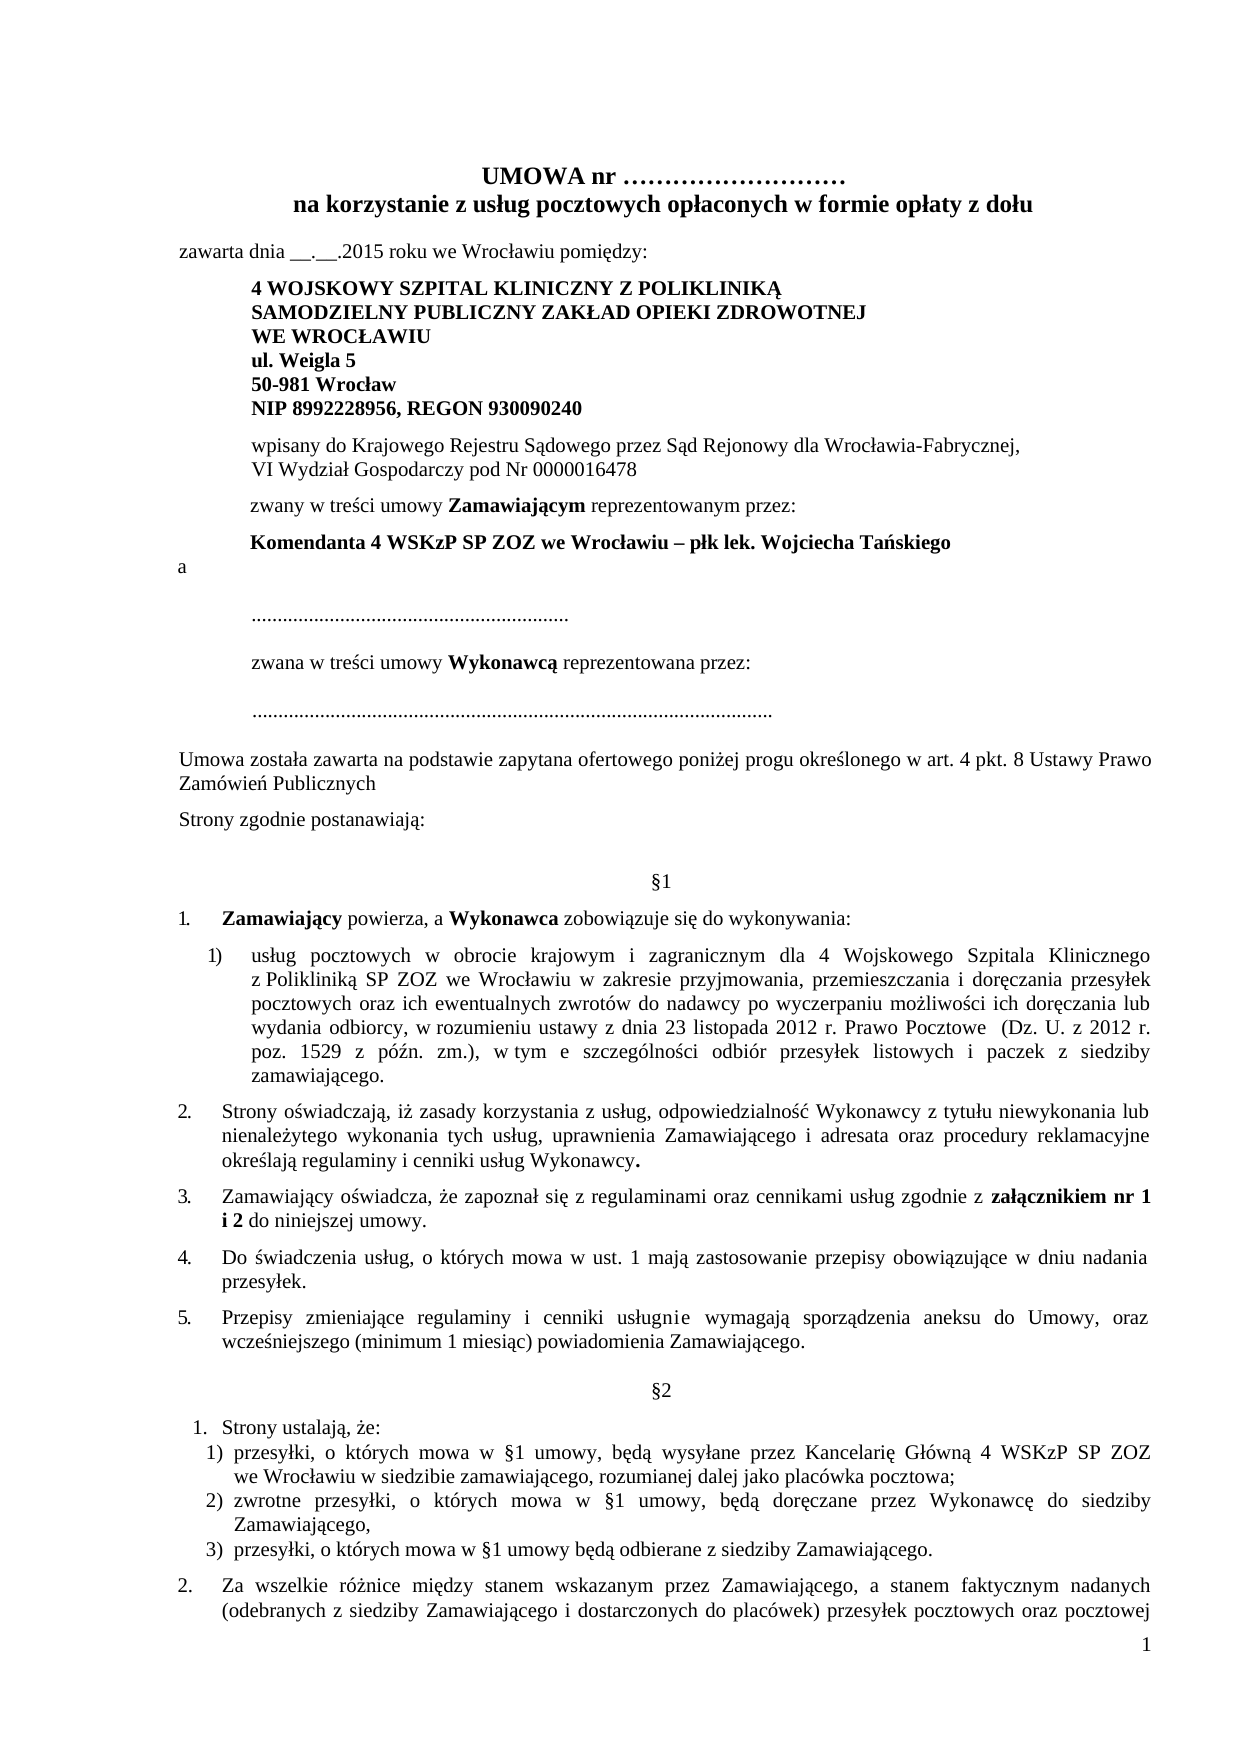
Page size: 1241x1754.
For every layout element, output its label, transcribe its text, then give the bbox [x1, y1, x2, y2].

text Strony zgodnie postanawiają: [179, 807, 1152, 831]
list Zamawiający oświadcza, że zapoznał się z regulaminami oraz cennikami usług zgodnie z załącznikiem nr 1 i 2 do niniejszej umowy. [177, 1184, 1152, 1232]
text §1 [177, 869, 1145, 893]
text ............................................................. [251, 602, 1152, 626]
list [177, 1573, 1152, 1622]
list Strony oświadczają, iż zasady korzystania z usług, odpowiedzialność Wykonawcy z tytułu niewykonania lub nienależytego wykonania tych usług, uprawnienia Zamawiającego i adresata oraz procedury reklamacyjne określają regulaminy i cenniki usług Wykonawcy. [177, 1099, 1151, 1172]
text zawarta dnia __.__.2015 roku we Wrocławiu pomiędzy: [179, 239, 1152, 263]
list zwrotne przesyłki, o których mowa w §1 umowy, będą doręczane przez Wykonawcę do siedziby Zamawiającego, [206, 1488, 1152, 1536]
text a [177, 554, 1152, 578]
text UMOWA nr ……………………… [177, 161, 1151, 189]
list Przepisy zmieniające regulaminy i cenniki usługnie wymagają sporządzenia aneksu do Umowy, oraz wcześniejszego (minimum 1 miesiąc) powiadomienia Zamawiającego. [177, 1305, 1149, 1353]
text 4 WOJSKOWY SZPITAL KLINICZNY Z POLIKLINIKĄ SAMODZIELNY PUBLICZNY ZAKŁAD OPIEKI ZDROWOTNEJ WE WROCŁAWIU ul. Weigla 5 50-981 Wrocław NIP 8992228956, REGON 930090240 [251, 276, 1150, 420]
list Do świadczenia usług, o których mowa w ust. 1 mają zastosowanie przepisy obowiązujące w dniu nadania przesyłek. [177, 1245, 1149, 1293]
list Strony ustalają, że: [192, 1415, 1152, 1439]
text Komendanta 4 WSKzP SP ZOZ we Wrocławiu – płk lek. Wojciecha Tańskiego [250, 530, 1151, 554]
list przesyłki, o których mowa w §1 umowy, będą wysyłane przez Kancelarię Główną 4 WSKzP SP ZOZ we Wrocławiu w siedzibie zamawiającego, rozumianej dalej jako placówka pocztowa; [206, 1439, 1152, 1488]
text §2 [177, 1378, 1145, 1402]
text na korzystanie z usług pocztowych opłaconych w formie opłaty z dołu [177, 189, 1149, 218]
text zwana w treści umowy Wykonawcą reprezentowana przez: [251, 650, 1152, 674]
text zwany w treści umowy Zamawiającym reprezentowanym przez: [250, 493, 1151, 517]
text 1. Zamawiający powierza, a Wykonawca zobowiązuje się do wykonywania: [177, 906, 1152, 930]
text Umowa została zawarta na podstawie zapytana ofertowego poniżej progu określonego w art. 4 pkt. 8 Ustawy Prawo Zamówień Publicznych [178, 747, 1152, 795]
text .................................................................................................... [177, 698, 1152, 722]
list usług pocztowych w obrocie krajowym i zagranicznym dla 4 Wojskowego Szpitala Klinicznego z Polikliniką SP ZOZ we Wrocławiu w zakresie przyjmowania, przemieszczania i doręczania przesyłek pocztowych oraz ich ewentualnych zwrotów do nadawcy po wyczerpaniu możliwości ich doręczania lub wydania odbiorcy, w rozumieniu ustawy z dnia 23 listopada 2012 r. Prawo Pocztowe (Dz. U. z 2012 r. poz. 1529 z późn. zm.), w tym e szczególności odbiór przesyłek listowych i paczek z siedziby zamawiającego. [207, 942, 1152, 1087]
list przesyłki, o których mowa w §1 umowy będą odbierane z siedziby Zamawiającego. [206, 1537, 1152, 1561]
text wpisany do Krajowego Rejestru Sądowego przez Sąd Rejonowy dla Wrocławia-Fabrycznej, VI Wydział Gospodarczy pod Nr 0000016478 [251, 432, 1151, 481]
